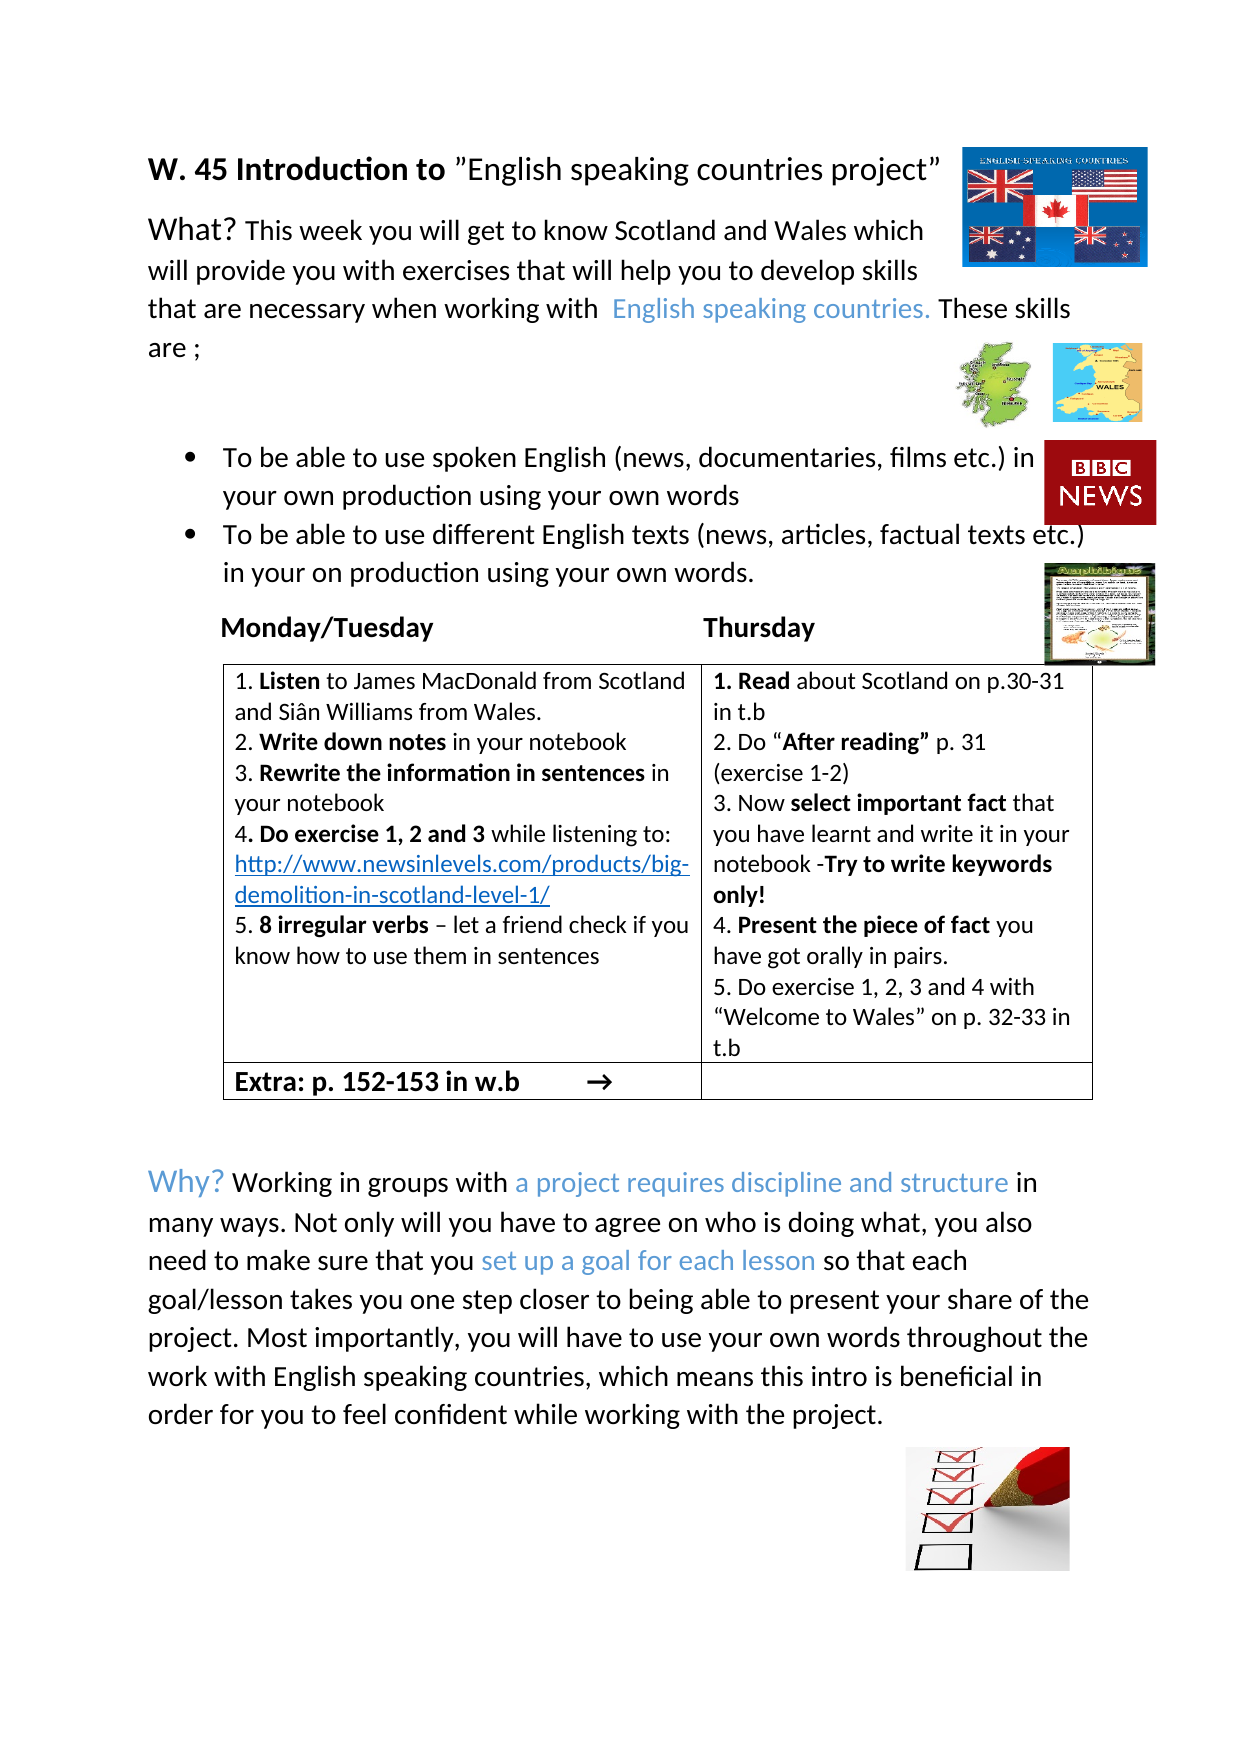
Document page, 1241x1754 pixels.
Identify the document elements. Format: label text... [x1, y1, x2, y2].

picture [1044, 563, 1157, 666]
text What? This week you will get to know Scotland and Wales which will provide you with exercises that will help you to develop skills that are necessary when working with English speaking countries. These skills are ; [148, 208, 1093, 364]
picture [962, 147, 1148, 267]
text Monday/Tuesday Thursday [148, 609, 1044, 645]
table_header 1. Read about Scotland on p.30-31 in t.b 2. Do “After reading” p. 31 (exercise 1-2) 3. Now select important fact that you have learnt and write it in your notebook -Try to write keywords only! 4. Present the piece of fact you have got orally in pairs. 5. Do exercise 1, 2, 3 and 4 with “Welcome to Wales” on p. 32-33 in t.b [702, 665, 1092, 1062]
picture [905, 1447, 1070, 1571]
text W. 45 Introduction to ”English speaking countries project” [148, 148, 962, 188]
table_header 1. Listen to James MacDonald from Scotland and Siân Williams from Wales. 2. Write down notes in your notebook 3. Rewrite the information in sentences in your notebook 4. Do exercise 1, 2 and 3 while listening to: http://www.newsinlevels.com/products/big-demolition-in-scotland-level-1/ 5. 8 irregular verbs – let a friend check if you know how to use them in sentences [224, 665, 701, 1062]
list To be able to use different English texts (news, articles, factual texts etc.) in your on production using your own words. [185, 516, 1093, 590]
table_cell [702, 1063, 1092, 1099]
picture [1044, 440, 1157, 525]
text Why? Working in groups with a project requires discipline and structure in many ways. Not only will you have to agree on who is doing what, you also need to make sure that you set up a goal for each lesson so that each goal/lesson takes you one step closer to being able to present your share of the project. Most importantly, you will have to use your own words throughout the work with English speaking countries, which means this intro is beneficial in order for you to feel confident while working with the project. [148, 1161, 1093, 1432]
picture [1052, 343, 1143, 422]
list To be able to use spoken English (news, documentaries, films etc.) in your own production using your own words [185, 439, 1093, 513]
picture [953, 340, 1032, 429]
table_cell Extra: p. 152-153 in w.b → [224, 1063, 701, 1099]
